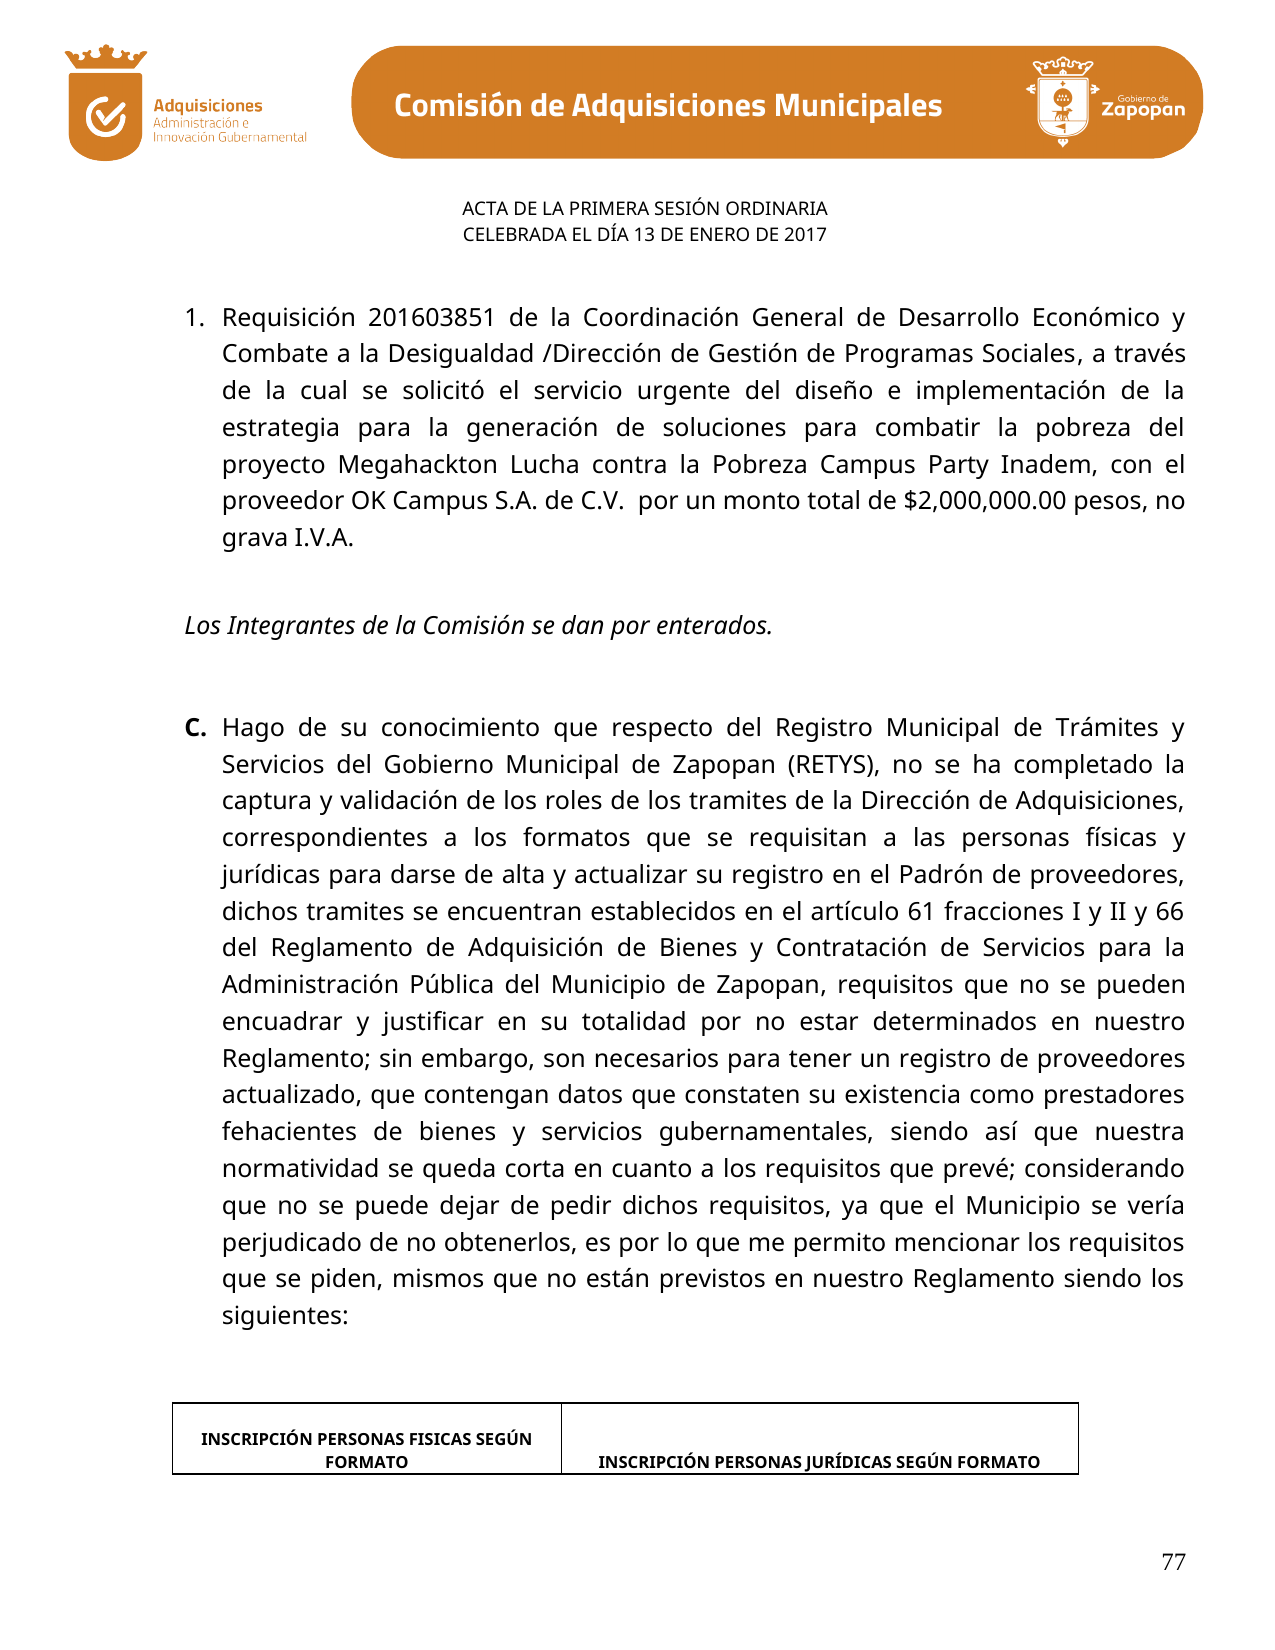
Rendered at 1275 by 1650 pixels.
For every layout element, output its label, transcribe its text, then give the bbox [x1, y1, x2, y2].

list Requisición 201603851 de la Coordinación General de Desarrollo Económico y Combate a la Desigualdad /Dirección de Gestión de Programas Sociales, a través de la cual se solicitó el servicio urgente del diseño e implementación de la estrategia para la generación de soluciones para combatir la pobreza del proyecto Megahackton Lucha contra la Pobreza Campus Party Inadem, con el proveedor OK Campus S.A. de C.V. por un monto total de $2,000,000.00 pesos, no grava I.V.A. [184, 299, 1186, 554]
table_header INSCRIPCIÓN PERSONAS JURÍDICAS SEGÚN FORMATO [562, 1404, 1078, 1473]
picture [54, 38, 1212, 164]
list Hago de su conocimiento que respecto del Registro Municipal de Trámites y Servicios del Gobierno Municipal de Zapopan (RETYS), no se ha completado la captura y validación de los roles de los tramites de la Dirección de Adquisiciones, correspondientes a los formatos que se requisitan a las personas físicas y jurídicas para darse de alta y actualizar su registro en el Padrón de proveedores, dichos tramites se encuentran establecidos en el artículo 61 fracciones I y II y 66 del Reglamento de Adquisición de Bienes y Contratación de Servicios para la Administración Pública del Municipio de Zapopan, requisitos que no se pueden encuadrar y justificar en su totalidad por no estar determinados en nuestro Reglamento; sin embargo, son necesarios para tener un registro de proveedores actualizado, que contengan datos que constaten su existencia como prestadores fehacientes de bienes y servicios gubernamentales, siendo así que nuestra normatividad se queda corta en cuanto a los requisitos que prevé; considerando que no se puede dejar de pedir dichos requisitos, ya que el Municipio se vería perjudicado de no obtenerlos, es por lo que me permito mencionar los requisitos que se piden, mismos que no están previstos en nuestro Reglamento siendo los siguientes: [184, 709, 1186, 1332]
text Los Integrantes de la Comisión se dan por enterados. [178, 607, 1186, 641]
table_header INSCRIPCIÓN PERSONAS FISICAS SEGÚN FORMATO [173, 1404, 561, 1473]
